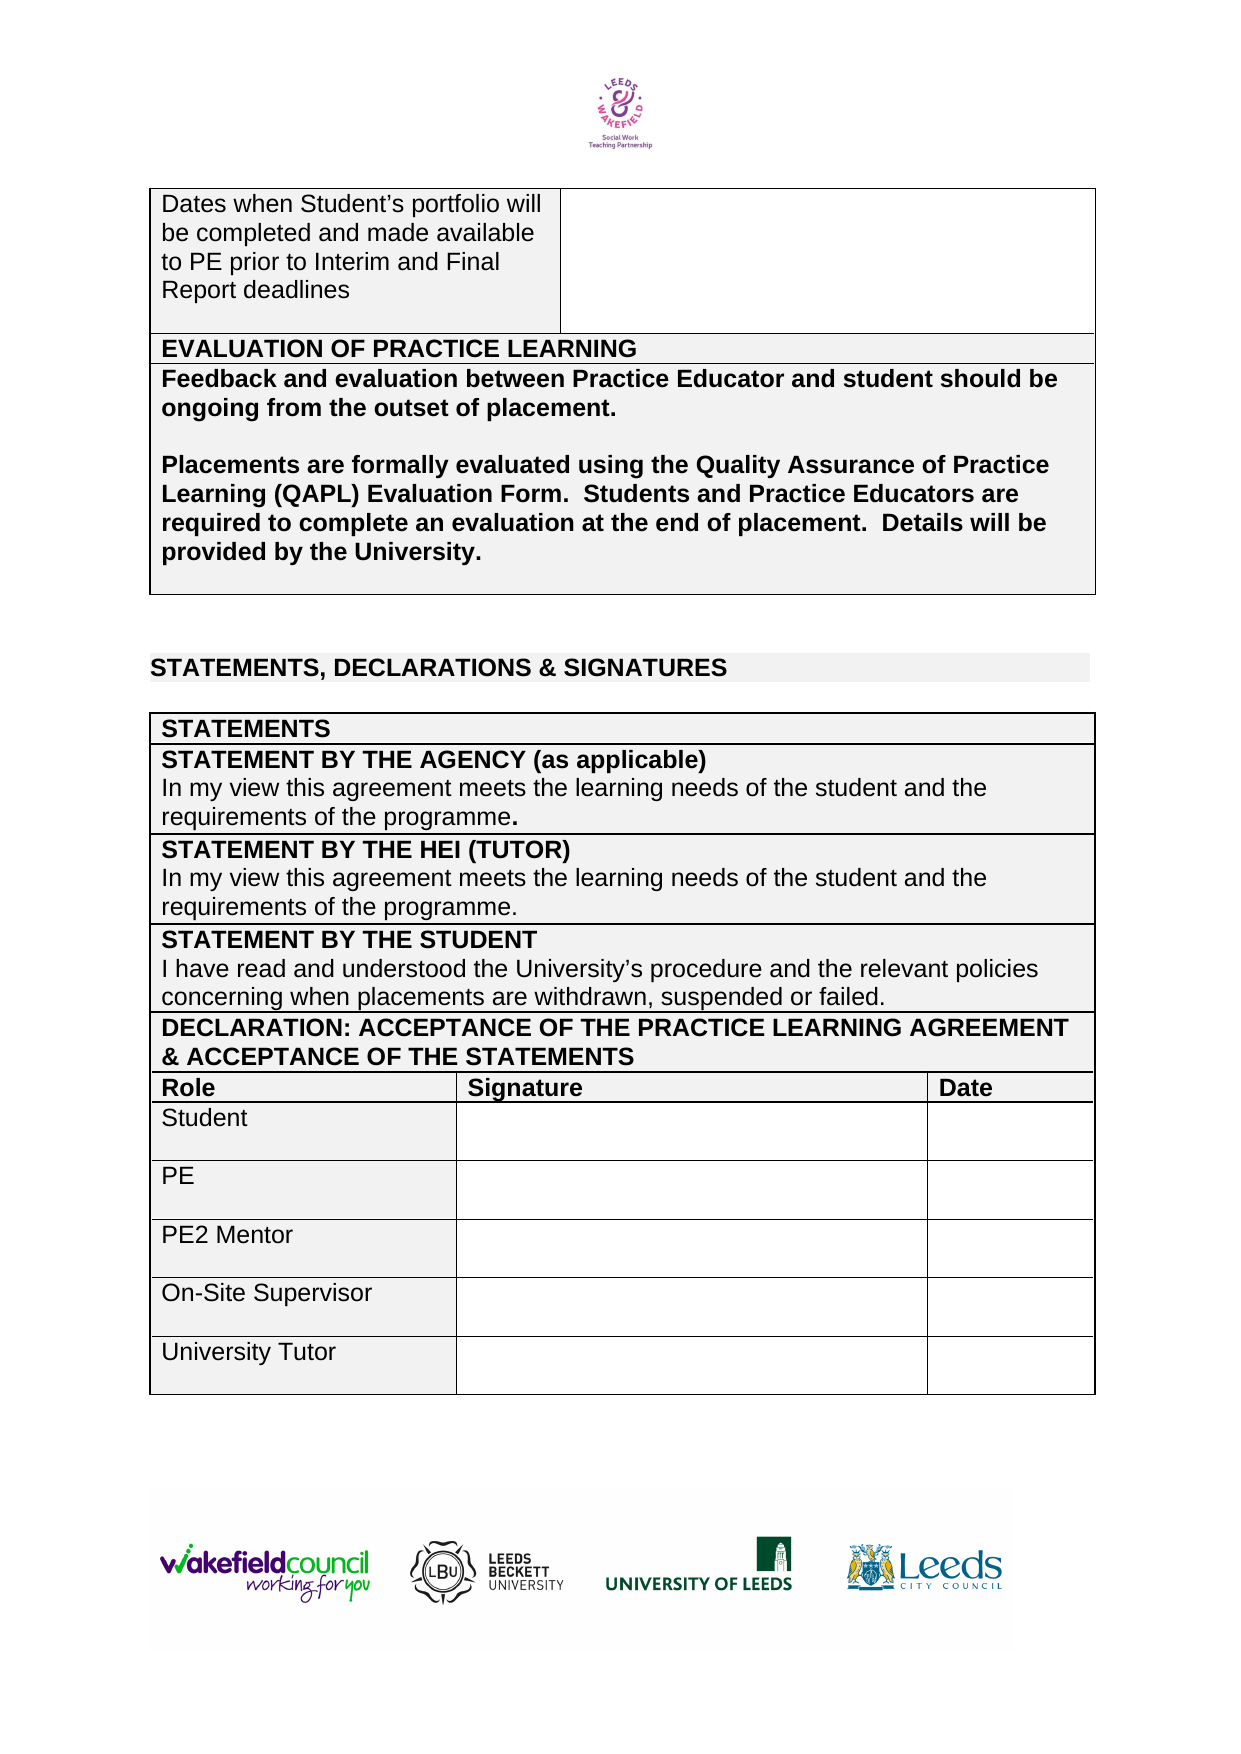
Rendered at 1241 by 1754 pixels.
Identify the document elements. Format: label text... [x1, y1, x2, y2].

picture [577, 73, 663, 159]
table_cell PE [151, 1161, 456, 1218]
table_header STATEMENTS [151, 714, 1094, 742]
table_cell Date [928, 1071, 1094, 1101]
table_cell STATEMENT BY THE AGENCY (as applicable) In my view this agreement meets the learning needs of the student and the requirements of the programme. [151, 745, 1094, 833]
table_cell [457, 1278, 927, 1336]
table_cell STATEMENT BY THE HEI (TUTOR) In my view this agreement meets the learning needs of the student and the requirements of the programme. [151, 835, 1094, 923]
table_cell [928, 1101, 1094, 1160]
text STATEMENTS, DECLARATIONS & SIGNATURES [150, 653, 1090, 682]
table_cell [457, 1161, 927, 1218]
table_cell [561, 189, 1095, 333]
table_cell [928, 1219, 1094, 1277]
table_cell Dates when Student’s portfolio will be completed and made available to PE prior to Interim and Final Report deadlines [151, 189, 560, 333]
table_cell Feedback and evaluation between Practice Educator and student should be ongoing from the outset of placement. Placements are formally evaluated using the Quality Assurance of Practice Learning (QAPL) Evaluation Form. Students and Practice Educators are required to complete an evaluation at the end of placement. Details will be provided by the University. [151, 363, 1095, 594]
table_cell PE2 Mentor [151, 1220, 456, 1277]
table_cell [457, 1220, 927, 1277]
table_cell [457, 1337, 927, 1394]
picture [150, 1486, 1014, 1652]
table_cell [928, 1160, 1094, 1218]
table_cell Signature [457, 1073, 927, 1101]
table_cell [928, 1277, 1094, 1336]
table_cell [457, 1103, 927, 1160]
table_cell [928, 1336, 1094, 1394]
table_cell On-Site Supervisor [151, 1278, 456, 1336]
table_cell DECLARATION: ACCEPTANCE OF THE PRACTICE LEARNING AGREEMENT & ACCEPTANCE OF THE STATEMENTS [151, 1013, 1094, 1071]
table_cell EVALUATION OF PRACTICE LEARNING [151, 333, 1095, 363]
table_cell Role [151, 1072, 456, 1101]
table_cell University Tutor [151, 1337, 456, 1394]
table_cell Student [151, 1102, 456, 1160]
table_cell STATEMENT BY THE STUDENT I have read and understood the University’s procedure and the relevant policies concerning when placements are withdrawn, suspended or failed. [151, 925, 1094, 1011]
